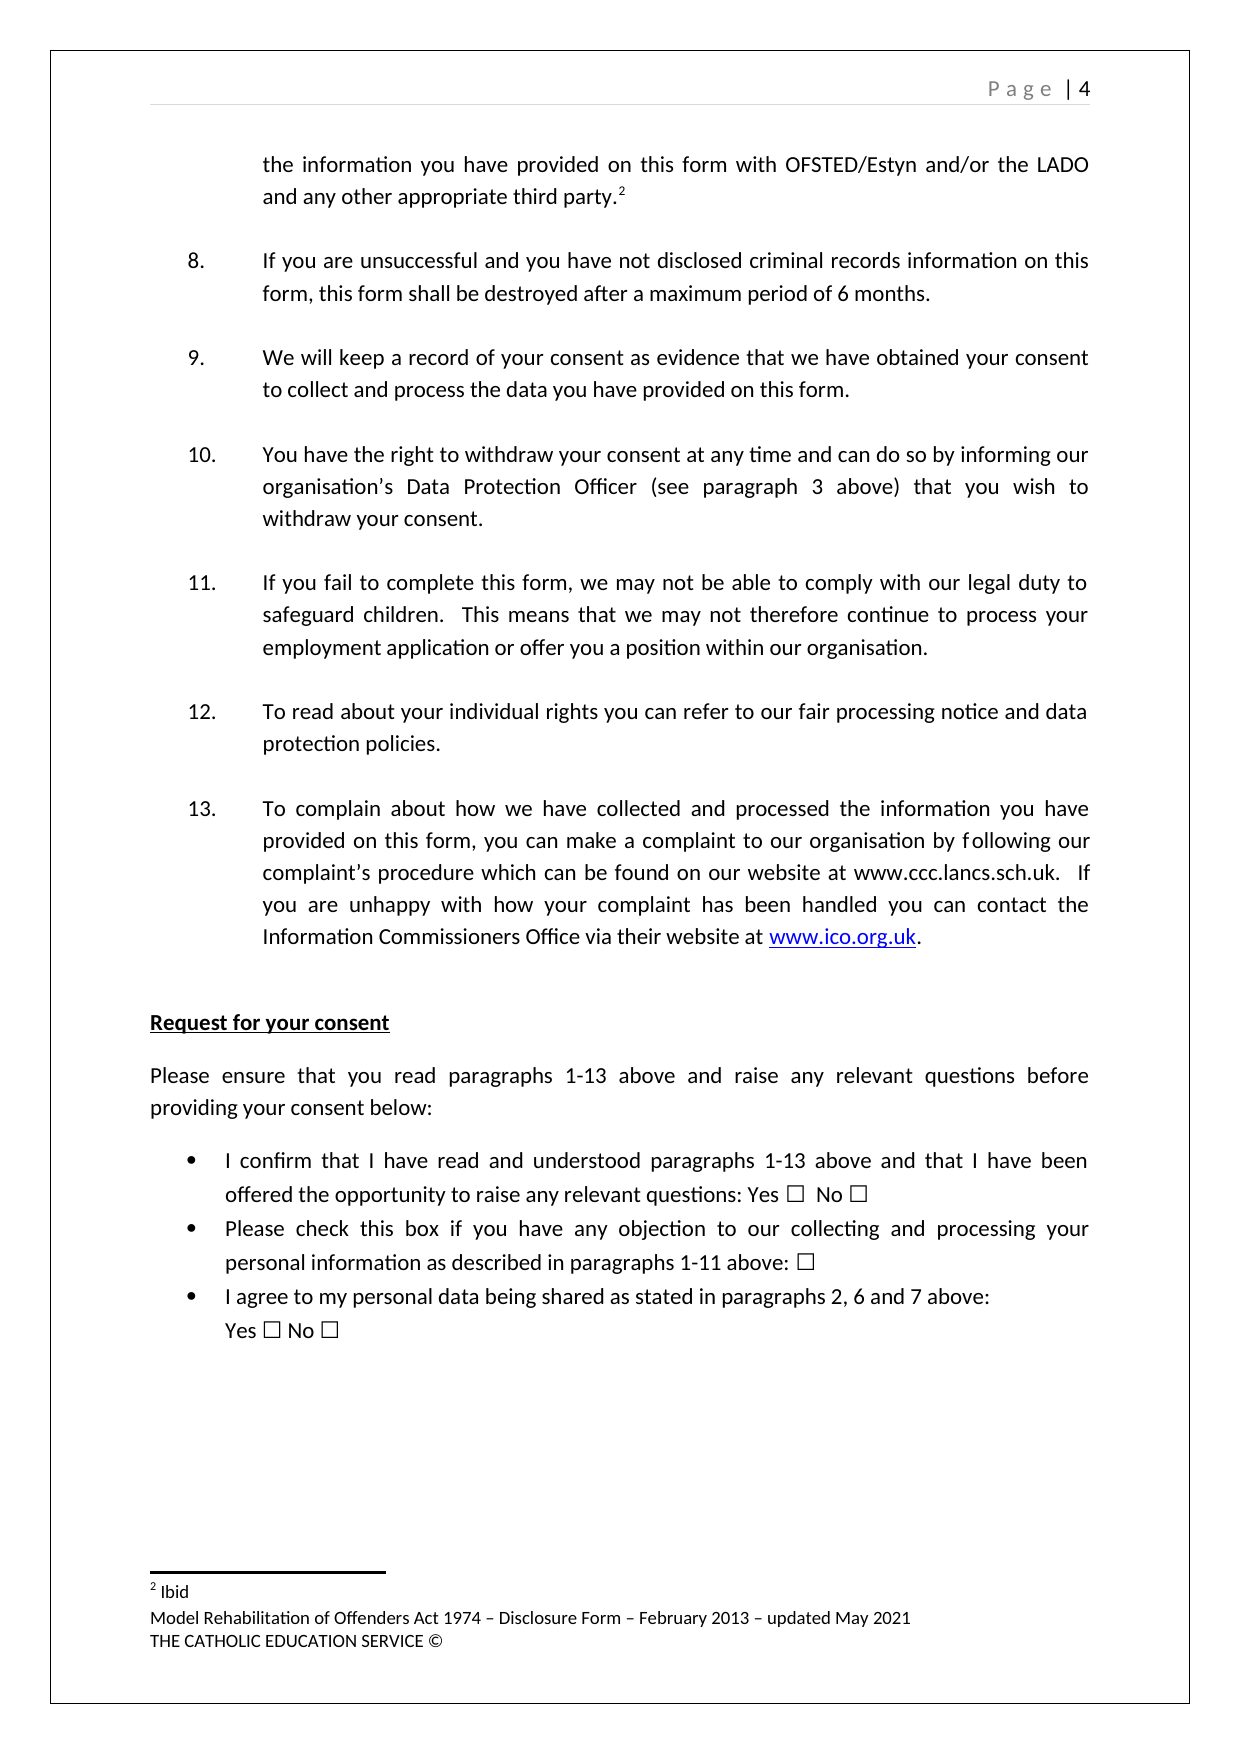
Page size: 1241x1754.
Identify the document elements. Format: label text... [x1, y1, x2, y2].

list We will keep a record of your consent as evidence that we have obtained your consent to collect and process the data you have provided on this form. [187, 343, 1090, 403]
text Request for your consent [150, 1008, 1090, 1036]
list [187, 150, 1090, 210]
text Please ensure that you read paragraphs 1-13 above and raise any relevant questions before providing your consent below: [150, 1061, 1090, 1121]
list To complain about how we have collected and processed the information you have provided on this form, you can make a complaint to our organisation by following our complaint’s procedure which can be found on our website at www.ccc.lancs.sch.uk. If you are unhappy with how your complaint has been handled you can contact the Information Commissioners Office via their website at www.ico.org.uk. [187, 794, 1090, 951]
list To read about your individual rights you can refer to our fair processing notice and data protection policies. [187, 697, 1090, 757]
list I agree to my personal data being shared as stated in paragraphs 2, 6 and 7 above: [187, 1282, 1090, 1310]
list If you are unsuccessful and you have not disclosed criminal records information on this form, this form shall be destroyed after a maximum period of 6 months. [187, 247, 1090, 307]
list Please check this box if you have any objection to our collecting and processing your personal information as described in paragraphs 1-11 above: [187, 1214, 1090, 1277]
list If you fail to complete this form, we may not be able to comply with our legal duty to safeguard children. This means that we may not therefore continue to process your employment application or offer you a position within our organisation. [187, 568, 1090, 661]
list You have the right to withdraw your consent at any time and can do so by informing our organisation’s Data Protection Officer (see paragraph 3 above) that you wish to withdraw your consent. [187, 440, 1090, 532]
list Yes No [225, 1314, 1090, 1346]
list I confirm that I have read and understood paragraphs 1-13 above and that I have been offered the opportunity to raise any relevant questions: Yes No [187, 1146, 1090, 1209]
